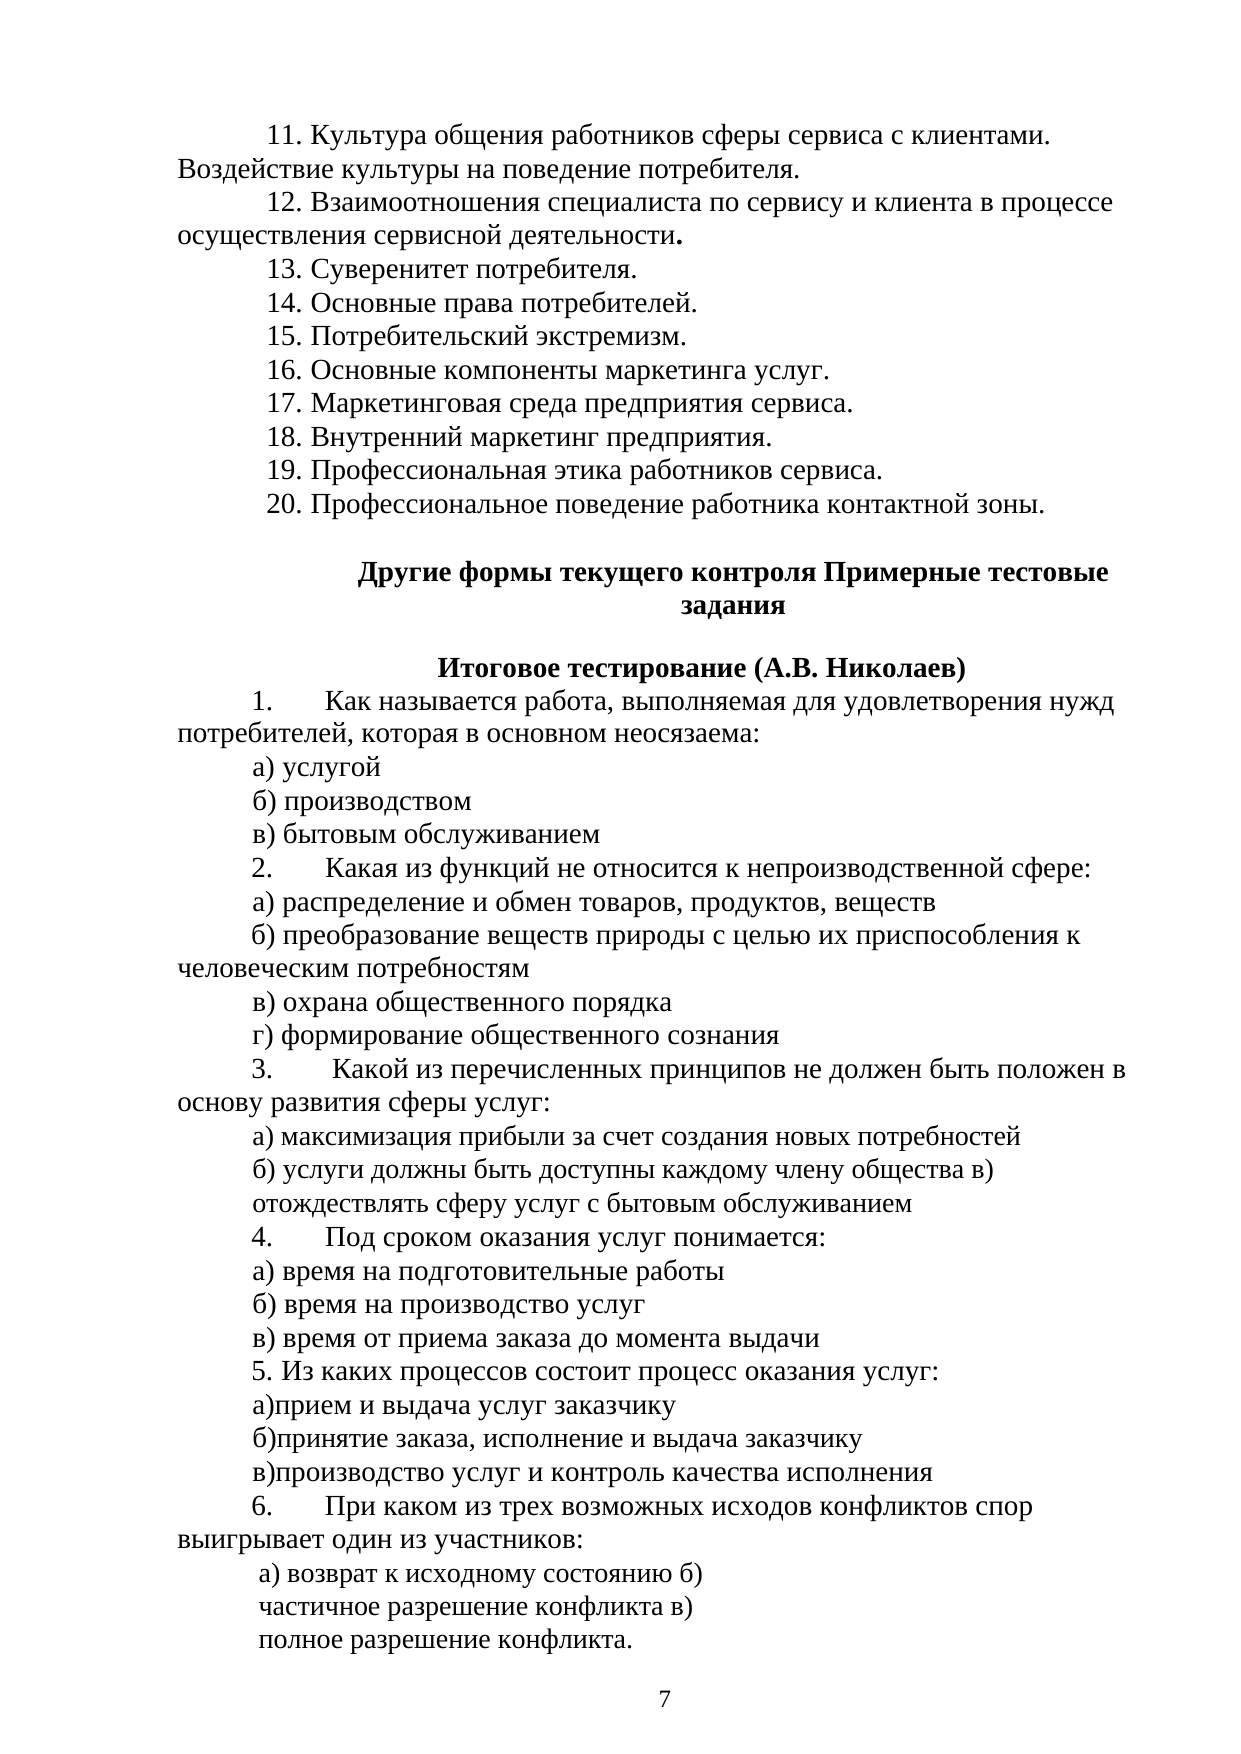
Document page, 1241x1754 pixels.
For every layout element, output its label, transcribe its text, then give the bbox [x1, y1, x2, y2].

list Маркетинговая среда предприятия сервиса. [266, 385, 1152, 419]
list Потребительский экстремизм. [266, 318, 1152, 352]
list Из каких процессов состоит процесс оказания услуг: [251, 1353, 1152, 1387]
text б) преобразование веществ природы с целью их приспособления к человеческим потребностям [177, 918, 1152, 984]
text а)прием и выдача услуг заказчику [252, 1387, 1152, 1421]
list Взаимоотношения специалиста по сервису и клиента в процессе осуществления сервисной деятельности. [177, 186, 1152, 251]
text Итоговое тестирование (А.В. Николаев) [437, 650, 1152, 683]
text а) услугой [252, 749, 1152, 783]
text в)производство услуг и контроль качества исполнения [252, 1454, 1152, 1488]
text а) максимизация прибыли за счет создания новых потребностей б) услуги должны быть доступны каждому члену общества в) отождествлять сферу услуг с бытовым обслуживанием [252, 1119, 1050, 1218]
text в) время от приема заказа до момента выдачи [252, 1320, 1152, 1353]
text 7 [150, 1684, 1179, 1713]
text а) возврат к исходному состоянию б) частичное разрешение конфликта в) полное разрешение конфликта. [258, 1556, 710, 1655]
list Какая из функций не относится к непроизводственной сфере: [251, 850, 1152, 884]
list Внутренний маркетинг предприятия. [266, 419, 1152, 452]
text Другие формы текущего контроля Примерные тестовые задания [314, 554, 1152, 621]
list Как называется работа, выполняемая для удовлетворения нужд потребителей, которая в основном неосязаема: [177, 684, 1152, 749]
text б) производством [252, 783, 1152, 816]
list Культура общения работников сферы сервиса с клиентами. Воздействие культуры на поведение потребителя. [177, 118, 1152, 184]
list Основные компоненты маркетинга услуг. [266, 352, 1152, 385]
list Под сроком оказания услуг понимается: [251, 1219, 1152, 1253]
text г) формирование общественного сознания [252, 1017, 1152, 1051]
text в) бытовым обслуживанием [252, 816, 1152, 850]
text в) охрана общественного порядка [252, 984, 1152, 1017]
list Основные права потребителей. [266, 285, 1152, 318]
text а) время на подготовительные работы [252, 1253, 1152, 1286]
list Суверенитет потребителя. [266, 251, 1152, 285]
list Профессиональное поведение работника контактной зоны. [266, 486, 1152, 519]
list Какой из перечисленных принципов не должен быть положен в основу развития сферы услуг: [177, 1052, 1152, 1118]
list При каком из трех возможных исходов конфликтов спор выигрывает один из участников: [177, 1489, 1152, 1554]
text б) время на производство услуг [252, 1286, 1152, 1320]
list Профессиональная этика работников сервиса. [266, 452, 1152, 486]
text а) распределение и обмен товаров, продуктов, веществ [252, 884, 1152, 917]
text б)принятие заказа, исполнение и выдача заказчику [252, 1421, 1152, 1454]
